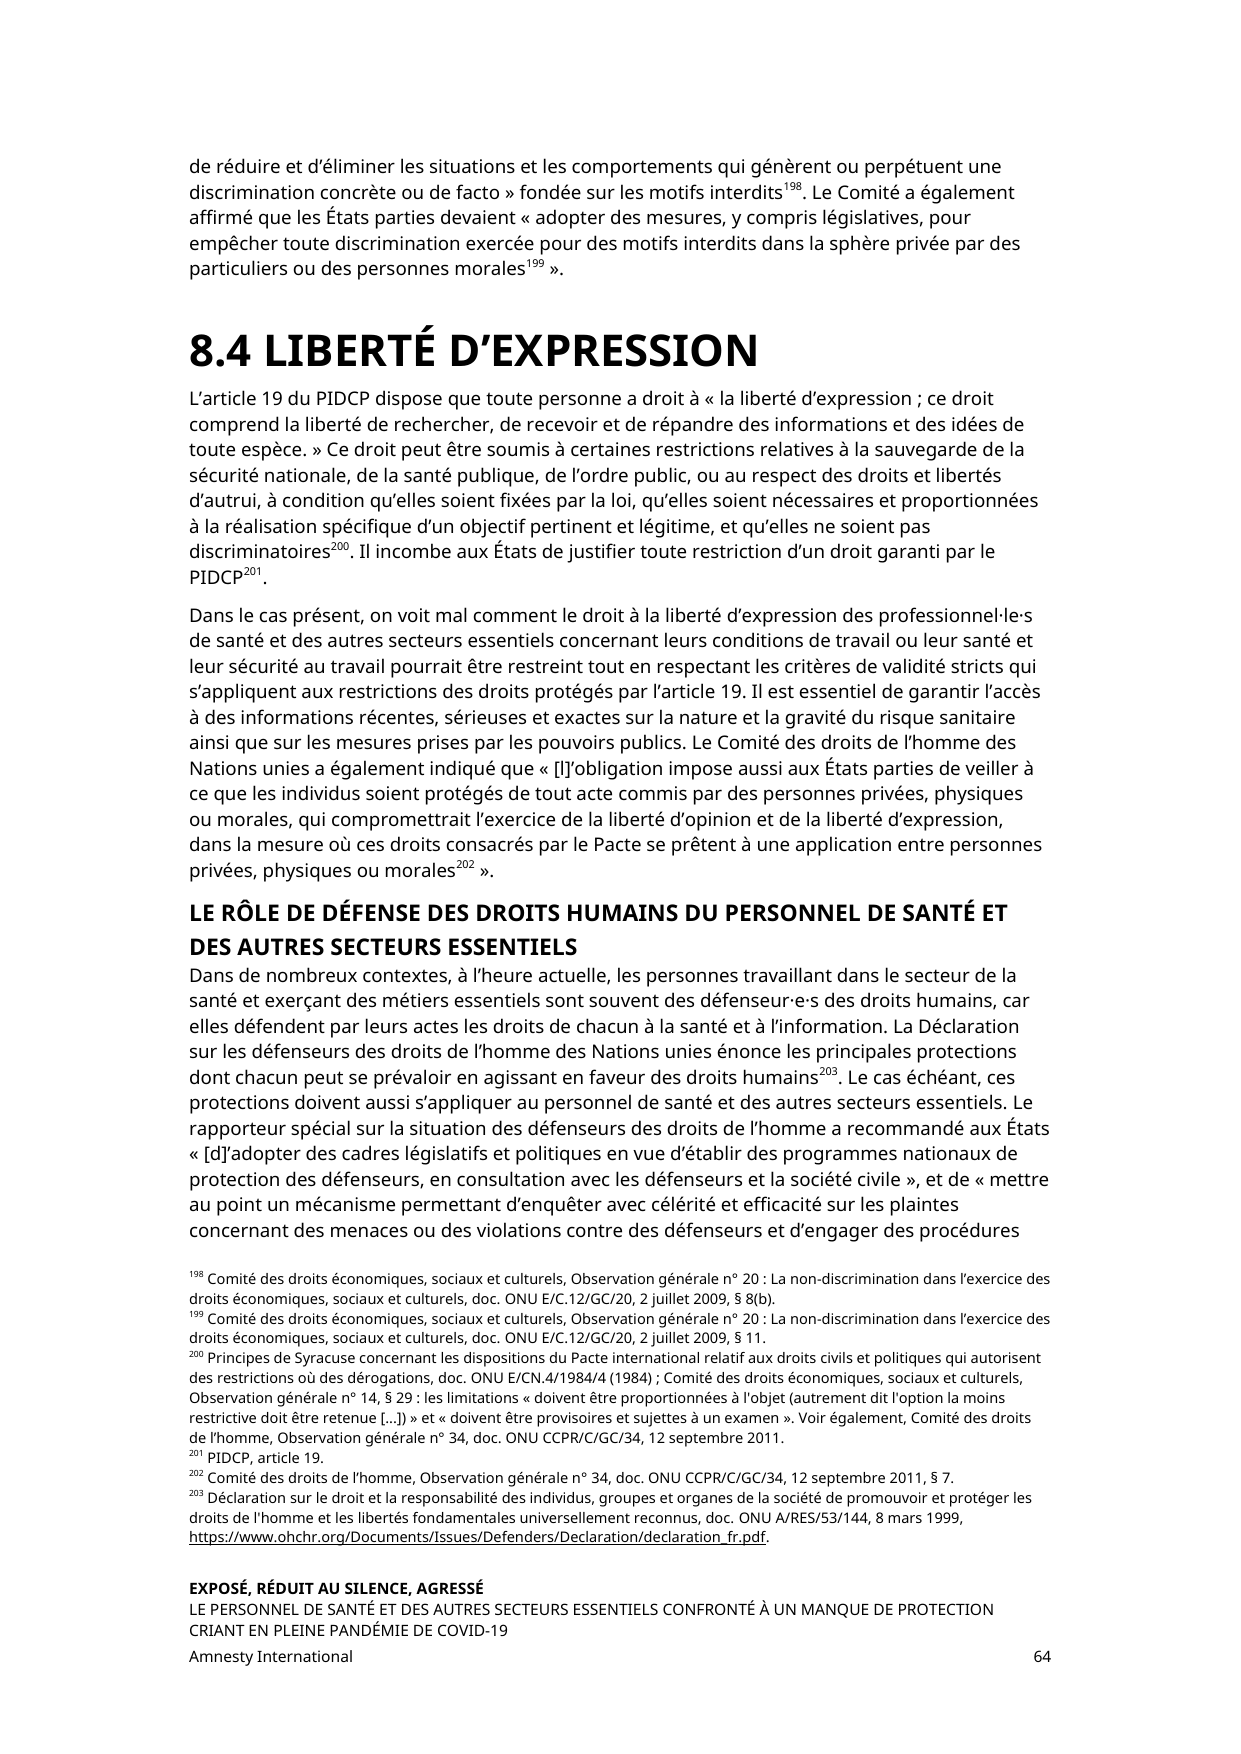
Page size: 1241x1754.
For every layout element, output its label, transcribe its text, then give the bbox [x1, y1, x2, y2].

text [189, 962, 1051, 1243]
text Dans le cas présent, on voit mal comment le droit à la liberté d’expression des professionnel·le·s de santé et des autres secteurs essentiels concernant leurs conditions de travail ou leur santé et leur sécurité au travail pourrait être restreint tout en respectant les critères de validité stricts qui s’appliquent aux restrictions des droits protégés par l’article 19. Il est essentiel de garantir l’accès à des informations récentes, sérieuses et exactes sur la nature et la gravité du risque sanitaire ainsi que sur les mesures prises par les pouvoirs publics. Le Comité des droits de l’homme des Nations unies a également indiqué que « [l]’obligation impose aussi aux États parties de veiller à ce que les individus soient protégés de tout acte commis par des personnes privées, physiques ou morales, qui compromettrait l’exercice de la liberté d’opinion et de la liberté d’expression, dans la mesure où ces droits consacrés par le Pacte se prêtent à une application entre personnes privées, physiques ou morales ». [189, 602, 1051, 883]
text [189, 153, 1051, 281]
subtitle LE RÔLE DE DÉFENSE DES DROITS HUMAINS DU PERSONNEL DE SANTÉ ET DES AUTRES SECTEURS ESSENTIELS [189, 895, 1051, 962]
text L’article 19 du PIDCP dispose que toute personne a droit à « la liberté d’expression ; ce droit comprend la liberté de rechercher, de recevoir et de répandre des informations et des idées de toute espèce. » Ce droit peut être soumis à certaines restrictions relatives à la sauvegarde de la sécurité nationale, de la santé publique, de l’ordre public, ou au respect des droits et libertés d’autrui, à condition qu’elles soient fixées par la loi, qu’elles soient nécessaires et proportionnées à la réalisation spécifique d’un objectif pertinent et légitime, et qu’elles ne soient pas discriminatoires. Il incombe aux États de justifier toute restriction d’un droit garanti par le PIDCP. [189, 385, 1051, 589]
subtitle LIBERTÉ D’EXPRESSION [189, 331, 1051, 375]
